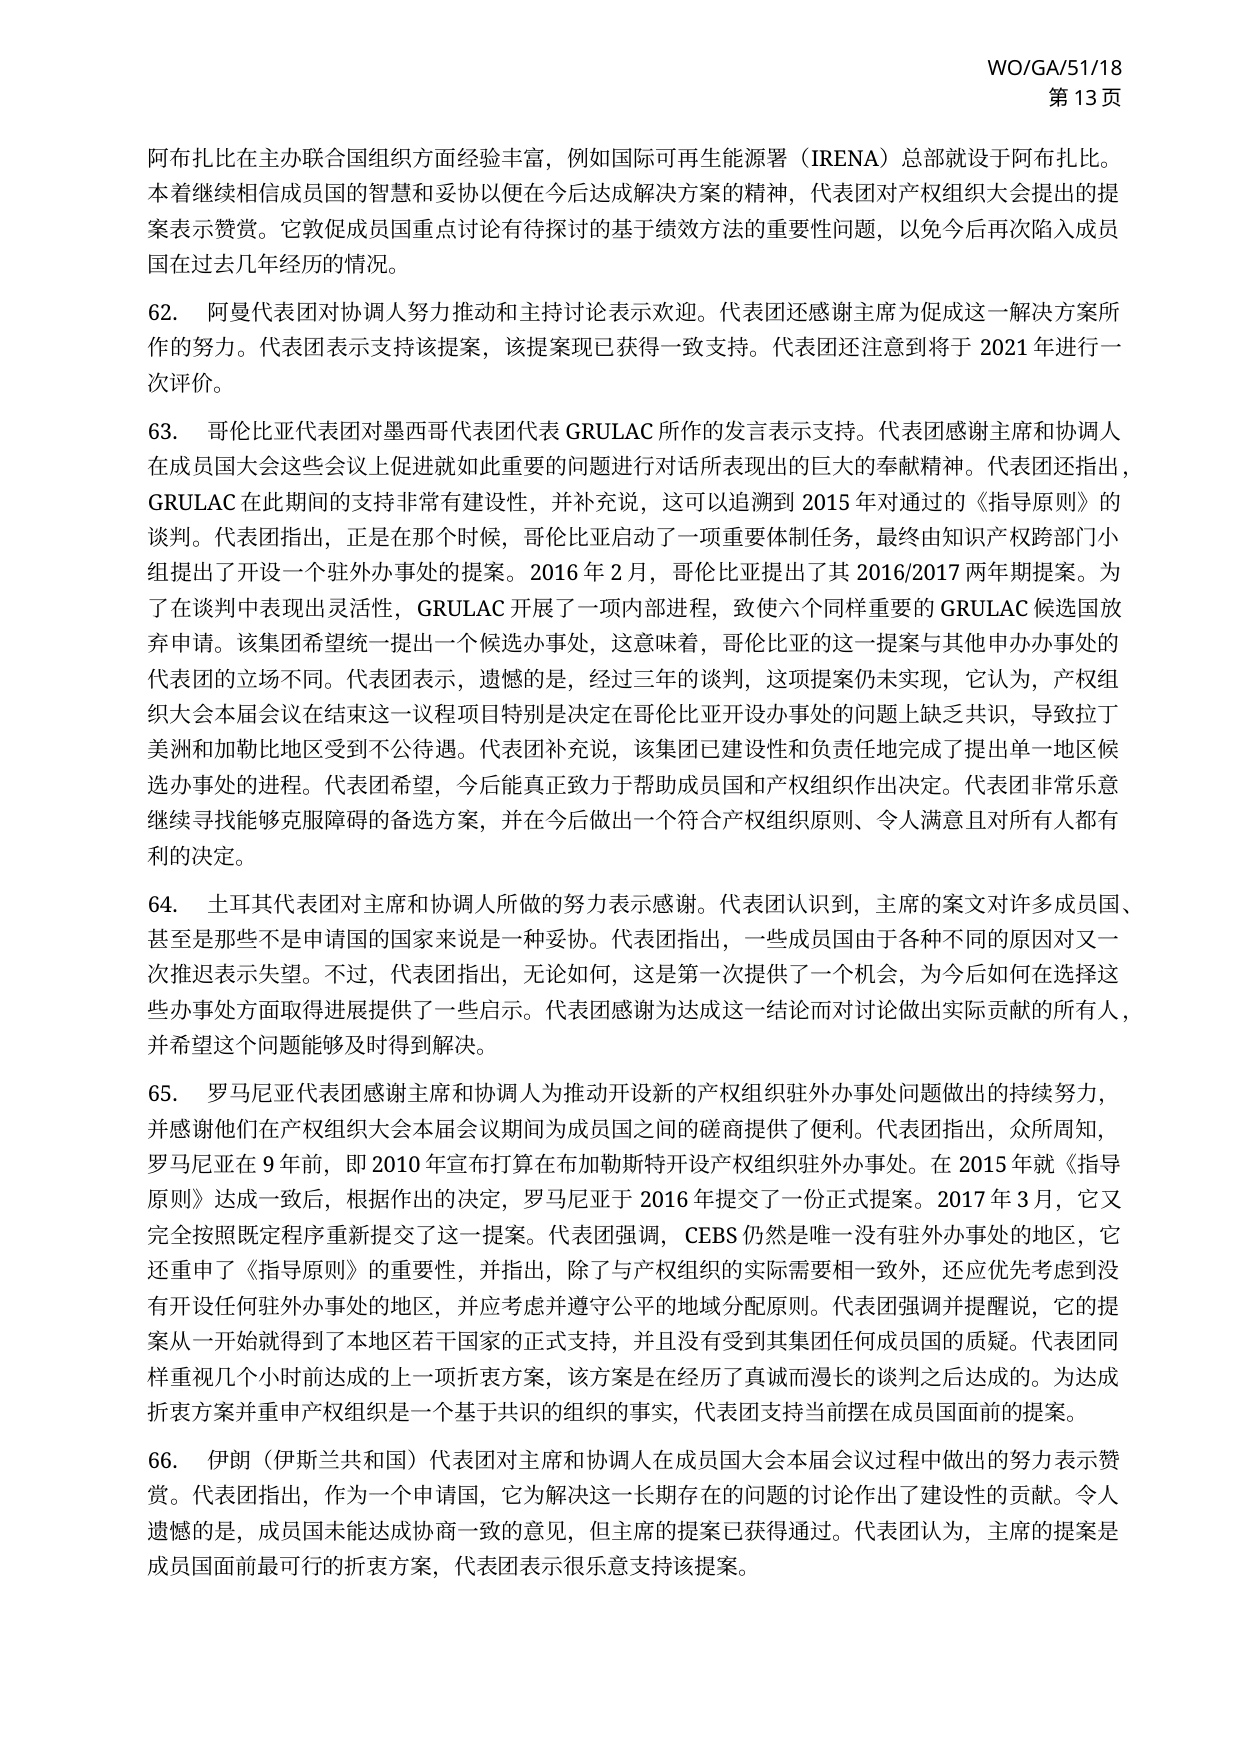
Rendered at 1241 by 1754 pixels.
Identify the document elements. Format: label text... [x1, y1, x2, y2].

list 土耳其代表团对主席和协调人所做的努力表示感谢。代表团认识到，主席的案文对许多成员国、甚至是那些不是申请国的国家来说是一种妥协。代表团指出，一些成员国由于各种不同的原因对又一次推迟表示失望。不过，代表团指出，无论如何，这是第一次提供了一个机会，为今后如何在选择这些办事处方面取得进展提供了一些启示。代表团感谢为达成这一结论而对讨论做出实际贡献的所有人，并希望这个问题能够及时得到解决。 [148, 883, 1122, 1060]
list 哥伦比亚代表团对墨西哥代表团代表GRULAC所作的发言表示支持。代表团感谢主席和协调人在成员国大会这些会议上促进就如此重要的问题进行对话所表现出的巨大的奉献精神。代表团还指出，GRULAC在此期间的支持非常有建设性，并补充说，这可以追溯到2015年对通过的《指导原则》的谈判。代表团指出，正是在那个时候，哥伦比亚启动了一项重要体制任务，最终由知识产权跨部门小组提出了开设一个驻外办事处的提案。2016年2月，哥伦比亚提出了其2016/2017两年期提案。为了在谈判中表现出灵活性，GRULAC开展了一项内部进程，致使六个同样重要的GRULAC候选国放弃申请。该集团希望统一提出一个候选办事处，这意味着，哥伦比亚的这一提案与其他申办办事处的代表团的立场不同。代表团表示，遗憾的是，经过三年的谈判，这项提案仍未实现，它认为，产权组织大会本届会议在结束这一议程项目特别是决定在哥伦比亚开设办事处的问题上缺乏共识，导致拉丁美洲和加勒比地区受到不公待遇。代表团补充说，该集团已建设性和负责任地完成了提出单一地区候选办事处的进程。代表团希望，今后能真正致力于帮助成员国和产权组织作出决定。代表团非常乐意继续寻找能够克服障碍的备选方案，并在今后做出一个符合产权组织原则、令人满意且对所有人都有利的决定。 [148, 410, 1122, 870]
list 伊朗（伊斯兰共和国）代表团对主席和协调人在成员国大会本届会议过程中做出的努力表示赞赏。代表团指出，作为一个申请国，它为解决这一长期存在的问题的讨论作出了建设性的贡献。令人遗憾的是，成员国未能达成协商一致的意见，但主席的提案已获得通过。代表团认为，主席的提案是成员国面前最可行的折衷方案，代表团表示很乐意支持该提案。 [148, 1439, 1122, 1581]
list 罗马尼亚代表团感谢主席和协调人为推动开设新的产权组织驻外办事处问题做出的持续努力，并感谢他们在产权组织大会本届会议期间为成员国之间的磋商提供了便利。代表团指出，众所周知，罗马尼亚在9年前，即2010年宣布打算在布加勒斯特开设产权组织驻外办事处。在2015年就《指导原则》达成一致后，根据作出的决定，罗马尼亚于2016年提交了一份正式提案。2017年3月，它又完全按照既定程序重新提交了这一提案。代表团强调，CEBS仍然是唯一没有驻外办事处的地区，它还重申了《指导原则》的重要性，并指出，除了与产权组织的实际需要相一致外，还应优先考虑到没有开设任何驻外办事处的地区，并应考虑并遵守公平的地域分配原则。代表团强调并提醒说，它的提案从一开始就得到了本地区若干国家的正式支持，并且没有受到其集团任何成员国的质疑。代表团同样重视几个小时前达成的上一项折衷方案，该方案是在经历了真诚而漫长的谈判之后达成的。为达成折衷方案并重申产权组织是一个基于共识的组织的事实，代表团支持当前摆在成员国面前的提案。 [148, 1072, 1122, 1427]
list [148, 137, 1122, 279]
list 阿曼代表团对协调人努力推动和主持讨论表示欢迎。代表团还感谢主席为促成这一解决方案所作的努力。代表团表示支持该提案，该提案现已获得一致支持。代表团还注意到将于2021年进行一次评价。 [148, 291, 1122, 397]
